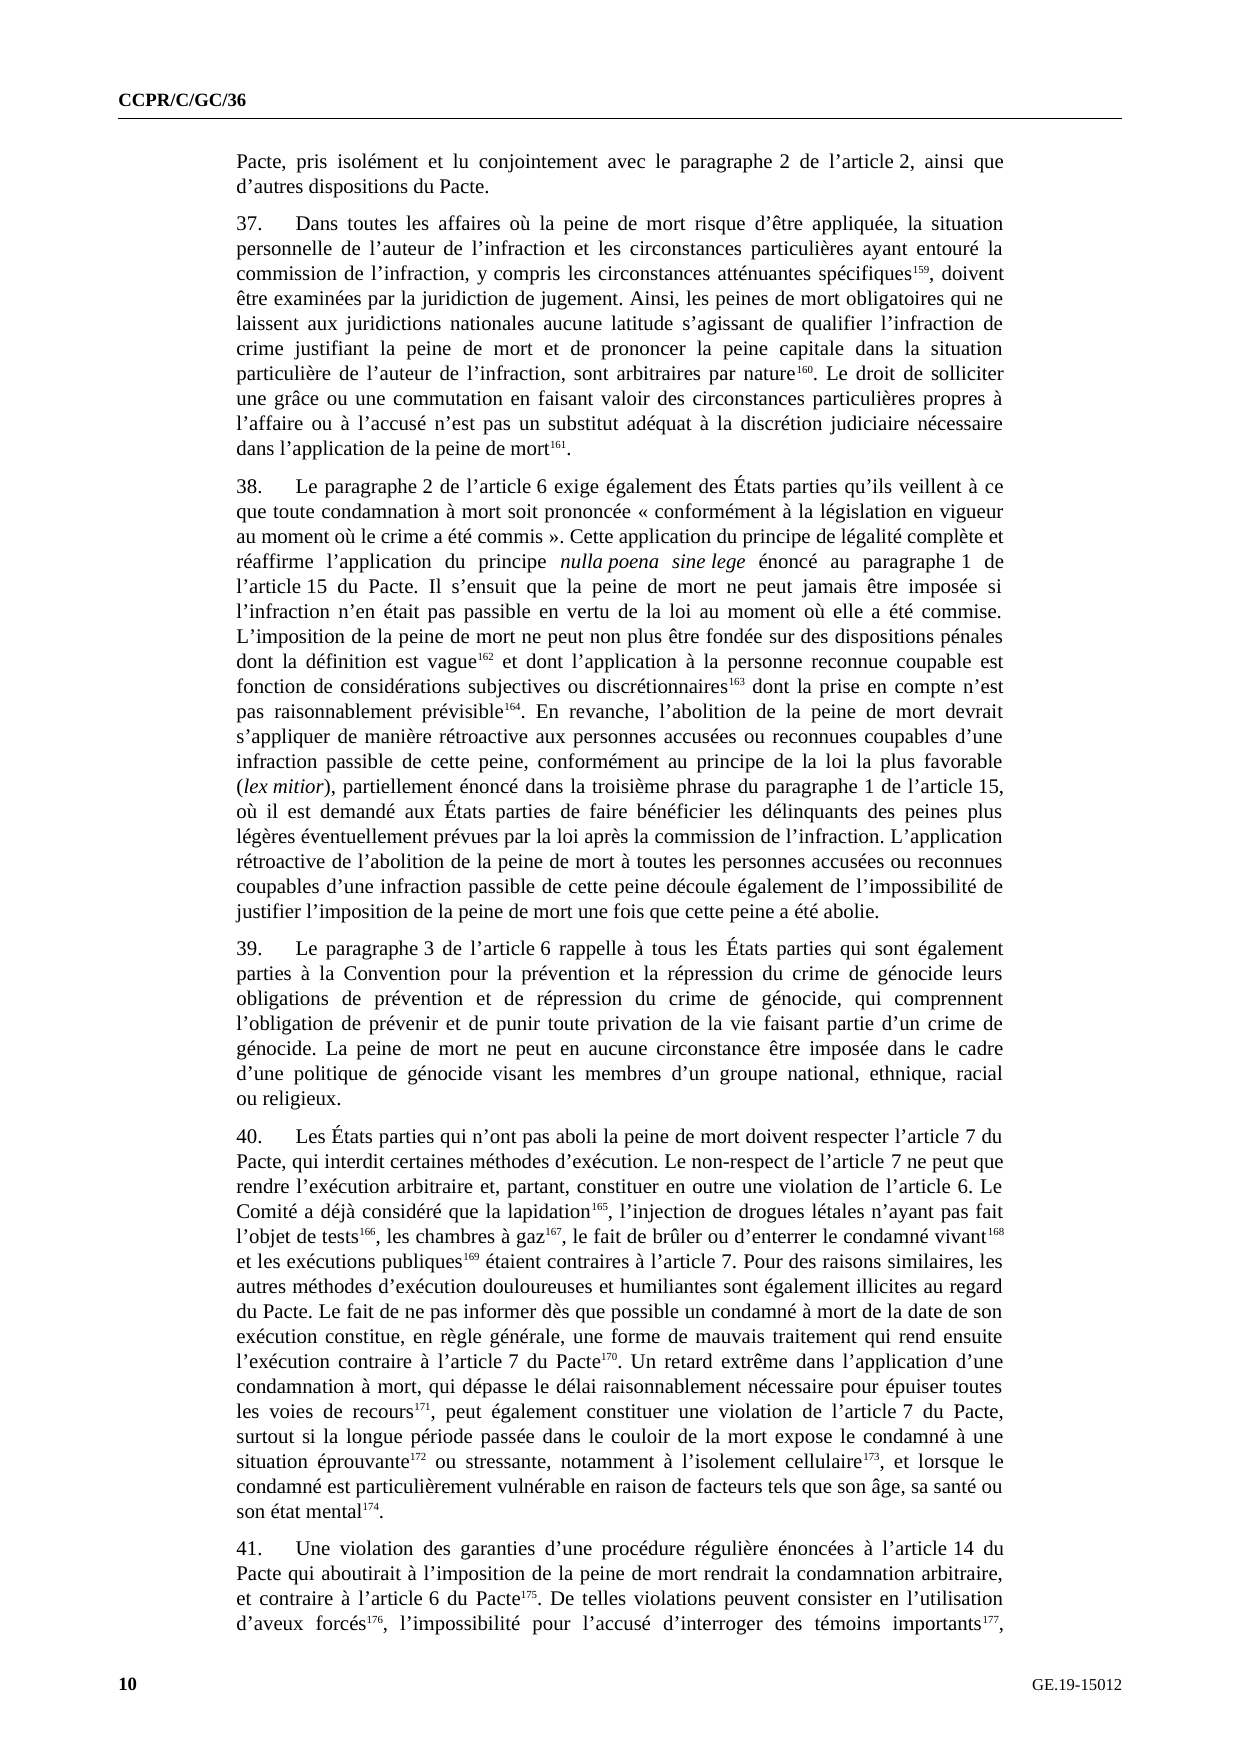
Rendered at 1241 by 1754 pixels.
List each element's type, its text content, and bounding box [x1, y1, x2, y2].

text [236, 1535, 1004, 1635]
text 40. Les États parties qui n’ont pas aboli la peine de mort doivent respecter l’article 7 du Pacte, qui interdit certaines méthodes d’exécution. Le non-respect de l’article 7 ne peut que rendre l’exécution arbitraire et, partant, constituer en outre une violation de l’article 6. Le Comité a déjà considéré que la lapidation, l’injection de drogues létales n’ayant pas fait l’objet de tests, les chambres à gaz, le fait de brûler ou d’enterrer le condamné vivant et les exécutions publiques étaient contraires à l’article 7. Pour des raisons similaires, les autres méthodes d’exécution douloureuses et humiliantes sont également illicites au regard du Pacte. Le fait de ne pas informer dès que possible un condamné à mort de la date de son exécution constitue, en règle générale, une forme de mauvais traitement qui rend ensuite l’exécution contraire à l’article 7 du Pacte. Un retard extrême dans l’application d’une condamnation à mort, qui dépasse le délai raisonnablement nécessaire pour épuiser toutes les voies de recours, peut également constituer une violation de l’article 7 du Pacte, surtout si la longue période passée dans le couloir de la mort expose le condamné à une situation éprouvante ou stressante, notamment à l’isolement cellulaire, et lorsque le condamné est particulièrement vulnérable en raison de facteurs tels que son âge, sa santé ou son état mental. [236, 1123, 1004, 1523]
text 38. Le paragraphe 2 de l’article 6 exige également des États parties qu’ils veillent à ce que toute condamnation à mort soit prononcée « conformément à la législation en vigueur au moment où le crime a été commis ». Cette application du principe de légalité complète et réaffirme l’application du principe nulla poena sine lege énoncé au paragraphe 1 de l’article 15 du Pacte. Il s’ensuit que la peine de mort ne peut jamais être imposée si l’infraction n’en était pas passible en vertu de la loi au moment où elle a été commise. L’imposition de la peine de mort ne peut non plus être fondée sur des dispositions pénales dont la définition est vague et dont l’application à la personne reconnue coupable est fonction de considérations subjectives ou discrétionnaires dont la prise en compte n’est pas raisonnablement prévisible. En revanche, l’abolition de la peine de mort devrait s’appliquer de manière rétroactive aux personnes accusées ou reconnues coupables d’une infraction passible de cette peine, conformément au principe de la loi la plus favorable (lex mitior), partiellement énoncé dans la troisième phrase du paragraphe 1 de l’article 15, où il est demandé aux États parties de faire bénéficier les délinquants des peines plus légères éventuellement prévues par la loi après la commission de l’infraction. L’application rétroactive de l’abolition de la peine de mort à toutes les personnes accusées ou reconnues coupables d’une infraction passible de cette peine découle également de l’impossibilité de justifier l’imposition de la peine de mort une fois que cette peine a été abolie. [236, 473, 1004, 923]
text 37. Dans toutes les affaires où la peine de mort risque d’être appliquée, la situation personnelle de l’auteur de l’infraction et les circonstances particulières ayant entouré la commission de l’infraction, y compris les circonstances atténuantes spécifiques, doivent être examinées par la juridiction de jugement. Ainsi, les peines de mort obligatoires qui ne laissent aux juridictions nationales aucune latitude s’agissant de qualifier l’infraction de crime justifiant la peine de mort et de prononcer la peine capitale dans la situation particulière de l’auteur de l’infraction, sont arbitraires par nature. Le droit de solliciter une grâce ou une commutation en faisant valoir des circonstances particulières propres à l’affaire ou à l’accusé n’est pas un substitut adéquat à la discrétion judiciaire nécessaire dans l’application de la peine de mort. [236, 210, 1004, 460]
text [236, 148, 1004, 198]
text 39. Le paragraphe 3 de l’article 6 rappelle à tous les États parties qui sont également parties à la Convention pour la prévention et la répression du crime de génocide leurs obligations de prévention et de répression du crime de génocide, qui comprennent l’obligation de prévenir et de punir toute privation de la vie faisant partie d’un crime de génocide. La peine de mort ne peut en aucune circonstance être imposée dans le cadre d’une politique de génocide visant les membres d’un groupe national, ethnique, racial ou religieux. [236, 935, 1004, 1110]
